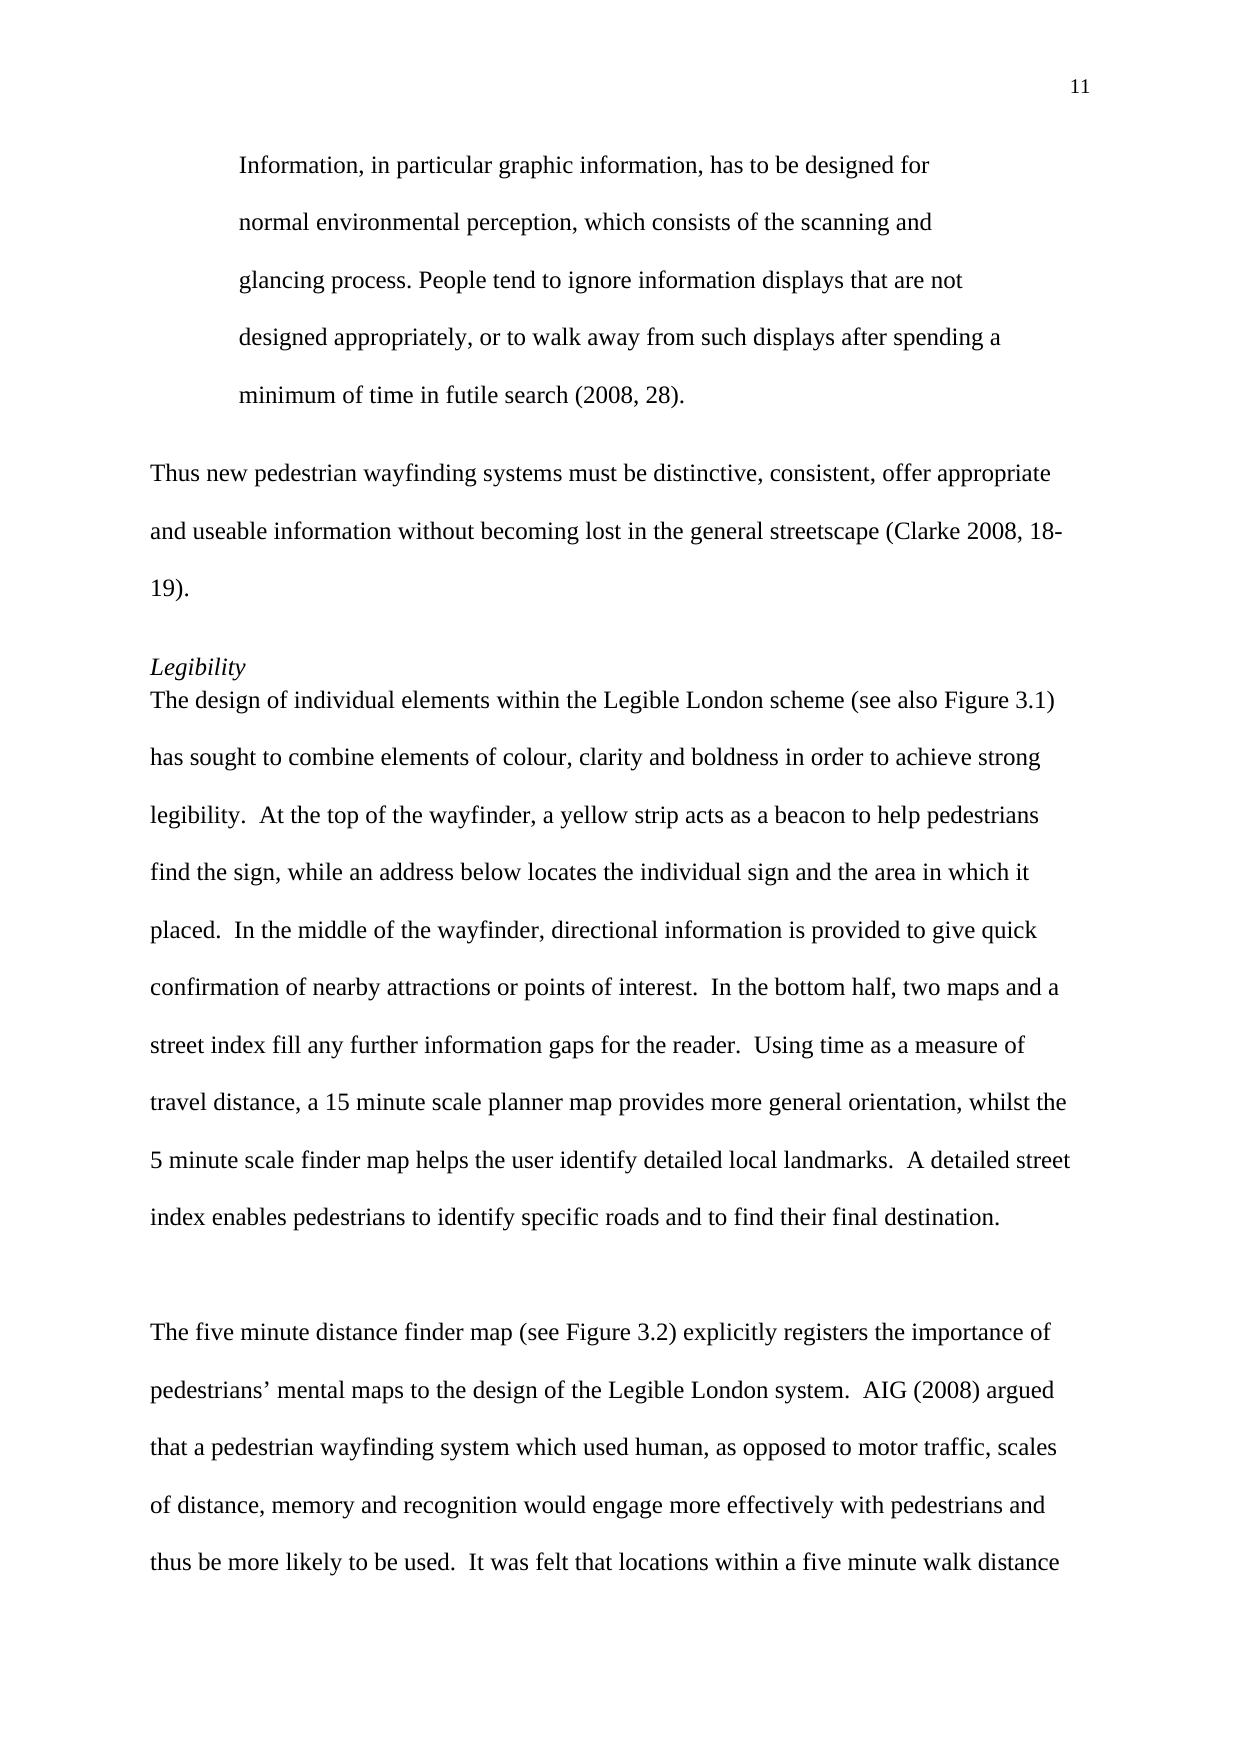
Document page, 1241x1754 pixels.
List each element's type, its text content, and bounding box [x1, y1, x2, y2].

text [150, 1317, 1080, 1576]
text Information, in particular graphic information, has to be designed for normal environmental perception, which consists of the scanning and glancing process. People tend to ignore information displays that are not designed appropriately, or to walk away from such displays after spending a minimum of time in futile search (2008, 28). [239, 150, 1002, 409]
text Thus new pedestrian wayfinding systems must be distinctive, consistent, offer appropriate and useable information without becoming lost in the general streetscape (Clarke 2008, 18-19). [150, 458, 1080, 602]
subtitle Legibility [150, 652, 1090, 680]
text The design of individual elements within the Legible London scheme (see also Figure 3.1) has sought to combine elements of colour, clarity and boldness in order to achieve strong legibility. At the top of the wayfinder, a yellow strip acts as a beacon to help pedestrians find the sign, while an address below locates the individual sign and the area in which it placed. In the middle of the wayfinder, directional information is provided to give quick confirmation of nearby attractions or points of interest. In the bottom half, two maps and a street index fill any further information gaps for the reader. Using time as a measure of travel distance, a 15 minute scale planner map provides more general orientation, whilst the 5 minute scale finder map helps the user identify detailed local landmarks. A detailed street index enables pedestrians to identify specific roads and to find their final destination. [150, 685, 1080, 1231]
